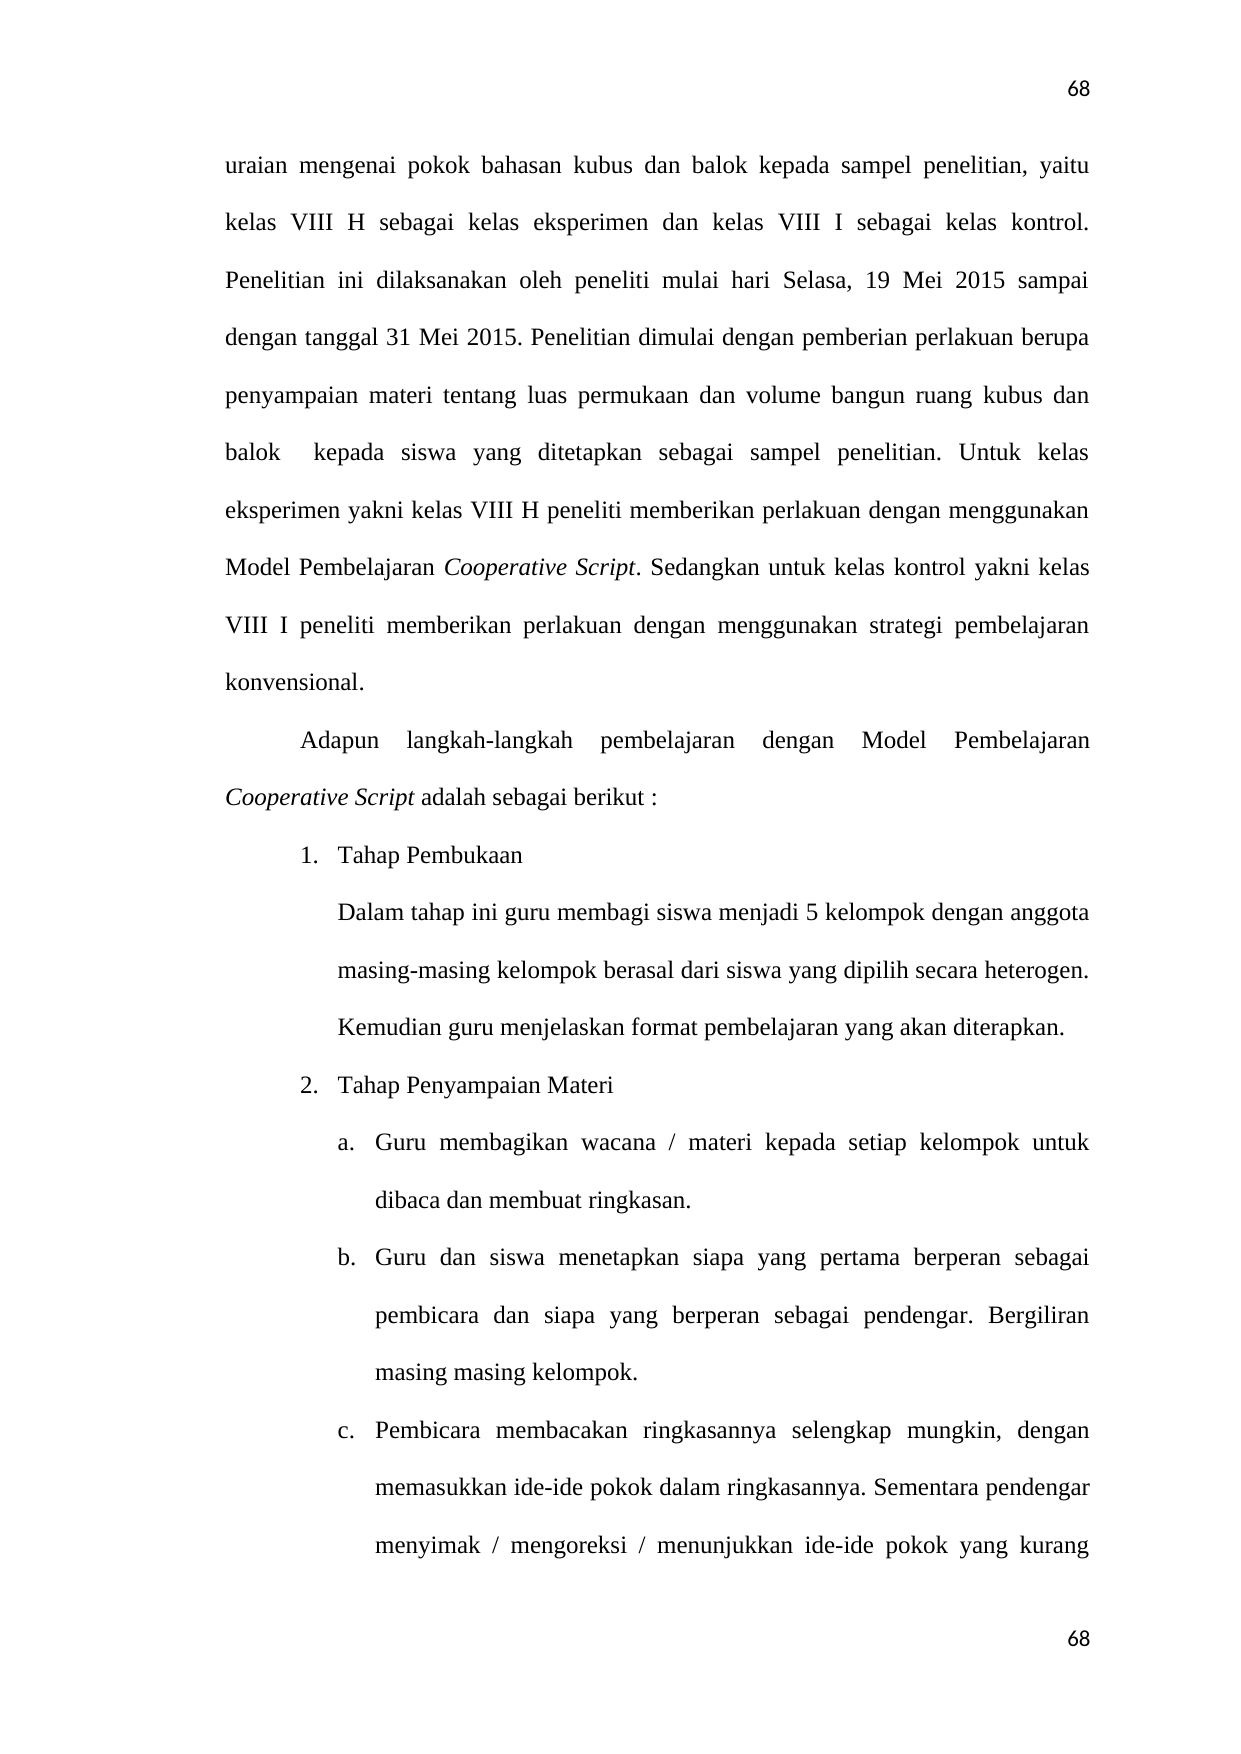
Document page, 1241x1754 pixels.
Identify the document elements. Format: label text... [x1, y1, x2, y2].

list Dalam tahap ini guru membagi siswa menjadi 5 kelompok dengan anggota masing-masing kelompok berasal dari siswa yang dipilih secara heterogen. Kemudian guru menjelaskan format pembelajaran yang akan diterapkan. [337, 897, 1090, 1041]
list Tahap Pembukaan [300, 840, 1090, 869]
list Tahap Penyampaian Materi [300, 1070, 1090, 1099]
list Guru membagikan wacana / materi kepada setiap kelompok untuk dibaca dan membuat ringkasan. [337, 1127, 1090, 1214]
list Adapun langkah-langkah pembelajaran dengan Model Pembelajaran Cooperative Script adalah sebagai berikut : [225, 725, 1090, 811]
list Guru dan siswa menetapkan siapa yang pertama berperan sebagai pembicara dan siapa yang berperan sebagai pendengar. Bergiliran masing masing kelompok. [337, 1242, 1090, 1386]
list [337, 1415, 1090, 1559]
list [225, 150, 1090, 696]
